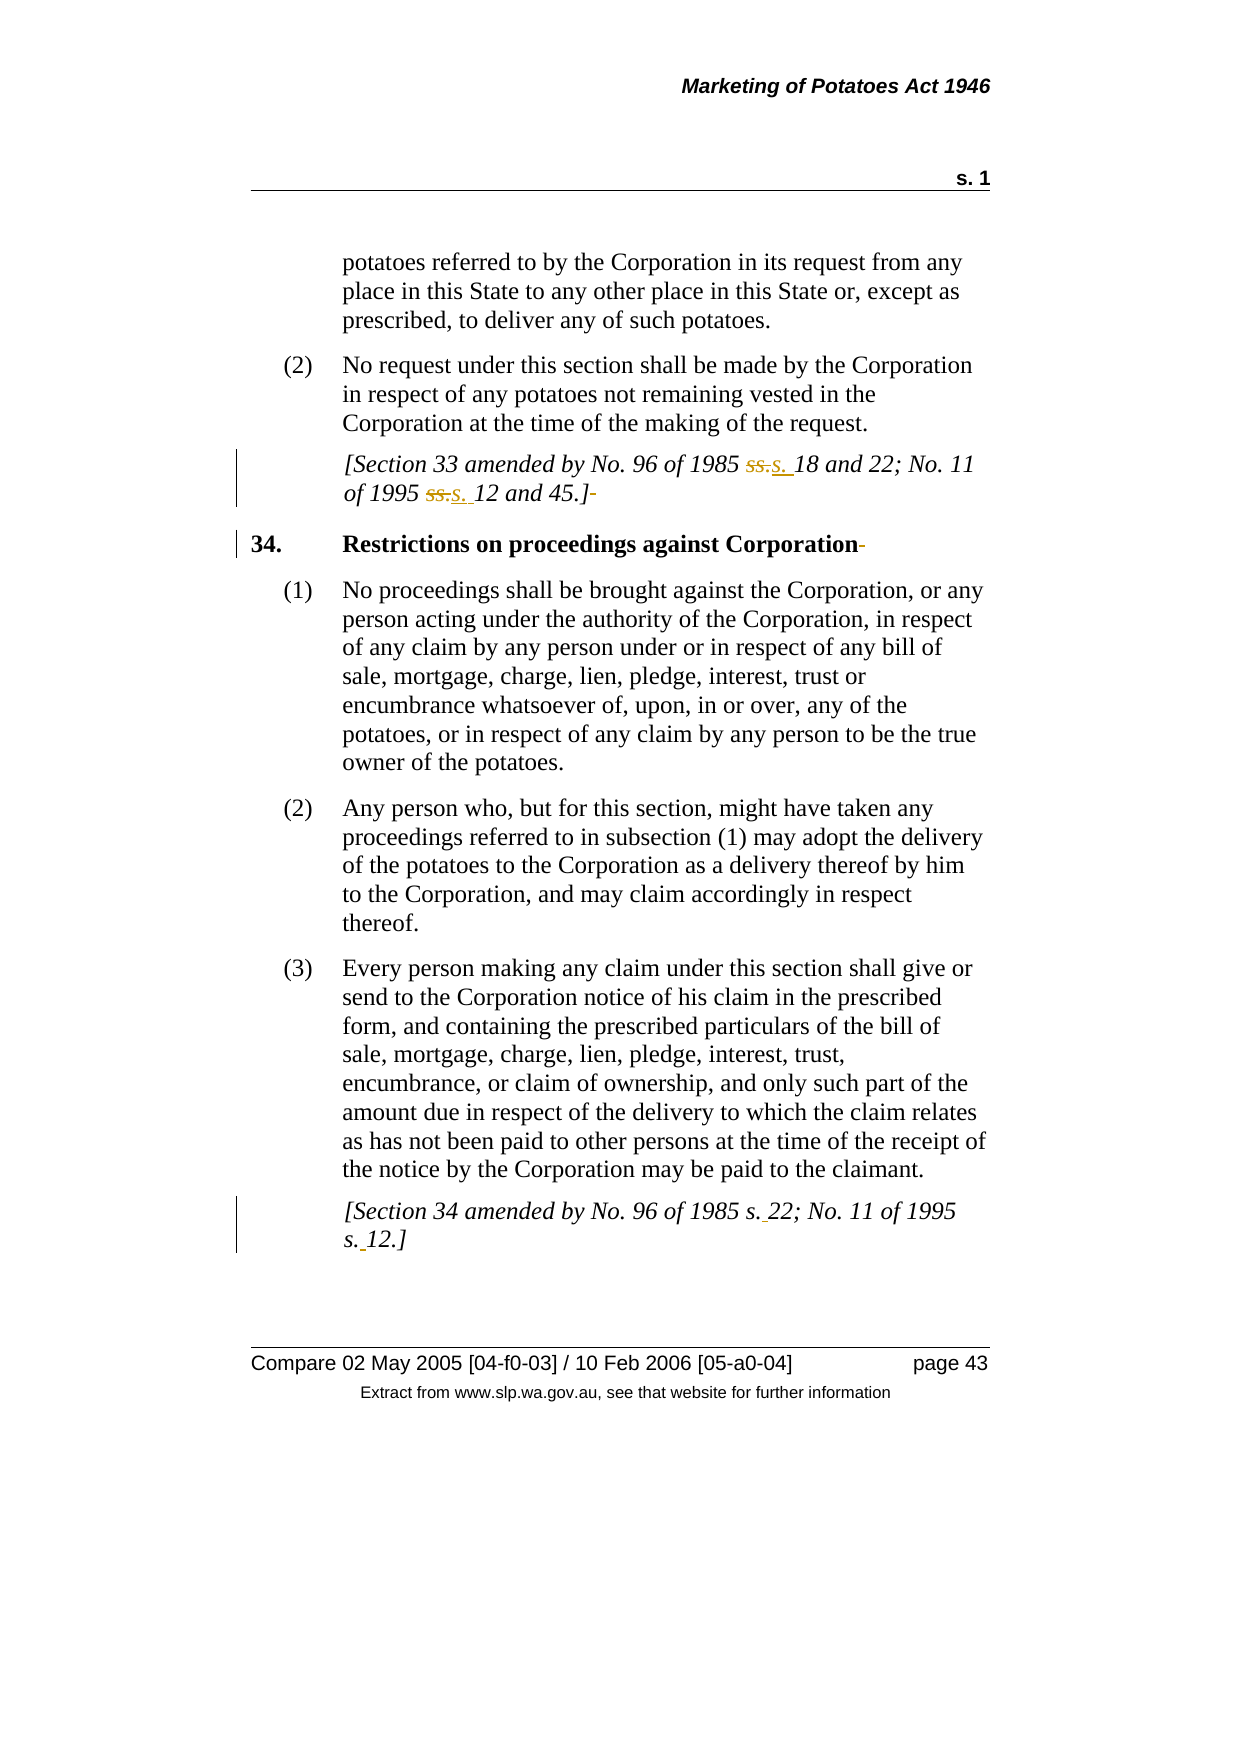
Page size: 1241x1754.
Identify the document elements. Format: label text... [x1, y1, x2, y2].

text (2) Any person who, but for this section, might have taken any proceedings referred to in subsection (1) may adopt the delivery of the potatoes to the Corporation as a delivery thereof by him to the Corporation, and may claim accordingly in respect thereof. [251, 793, 990, 937]
text (1) No proceedings shall be brought against the Corporation, or any person acting under the authority of the Corporation, in respect of any claim by any person under or in respect of any bill of sale, mortgage, charge, lien, pledge, interest, trust or encumbrance whatsoever of, upon, in or over, any of the potatoes, or in respect of any claim by any person to be the true owner of the potatoes. [251, 575, 990, 776]
text (2) No request under this section shall be made by the Corporation in respect of any potatoes not remaining vested in the Corporation at the time of the making of the request. [251, 350, 990, 437]
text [251, 247, 990, 334]
text [Section 33 amended by No. 96 of 1985 18 and 22; No. 11 of 1995 12 and 45.] [251, 449, 990, 507]
subtitle 34. Restrictions on proceedings against Corporation [251, 529, 990, 558]
text [Section 34 amended by No. 96 of 1985 s.22; No. 11 of 1995 s.12.] [251, 1196, 990, 1253]
text (3) Every person making any claim under this section shall give or send to the Corporation notice of his claim in the prescribed form, and containing the prescribed particulars of the bill of sale, mortgage, charge, lien, pledge, interest, trust, encumbrance, or claim of ownership, and only such part of the amount due in respect of the delivery to which the claim relates as has not been paid to other persons at the time of the receipt of the notice by the Corporation may be paid to the claimant. [251, 953, 990, 1183]
